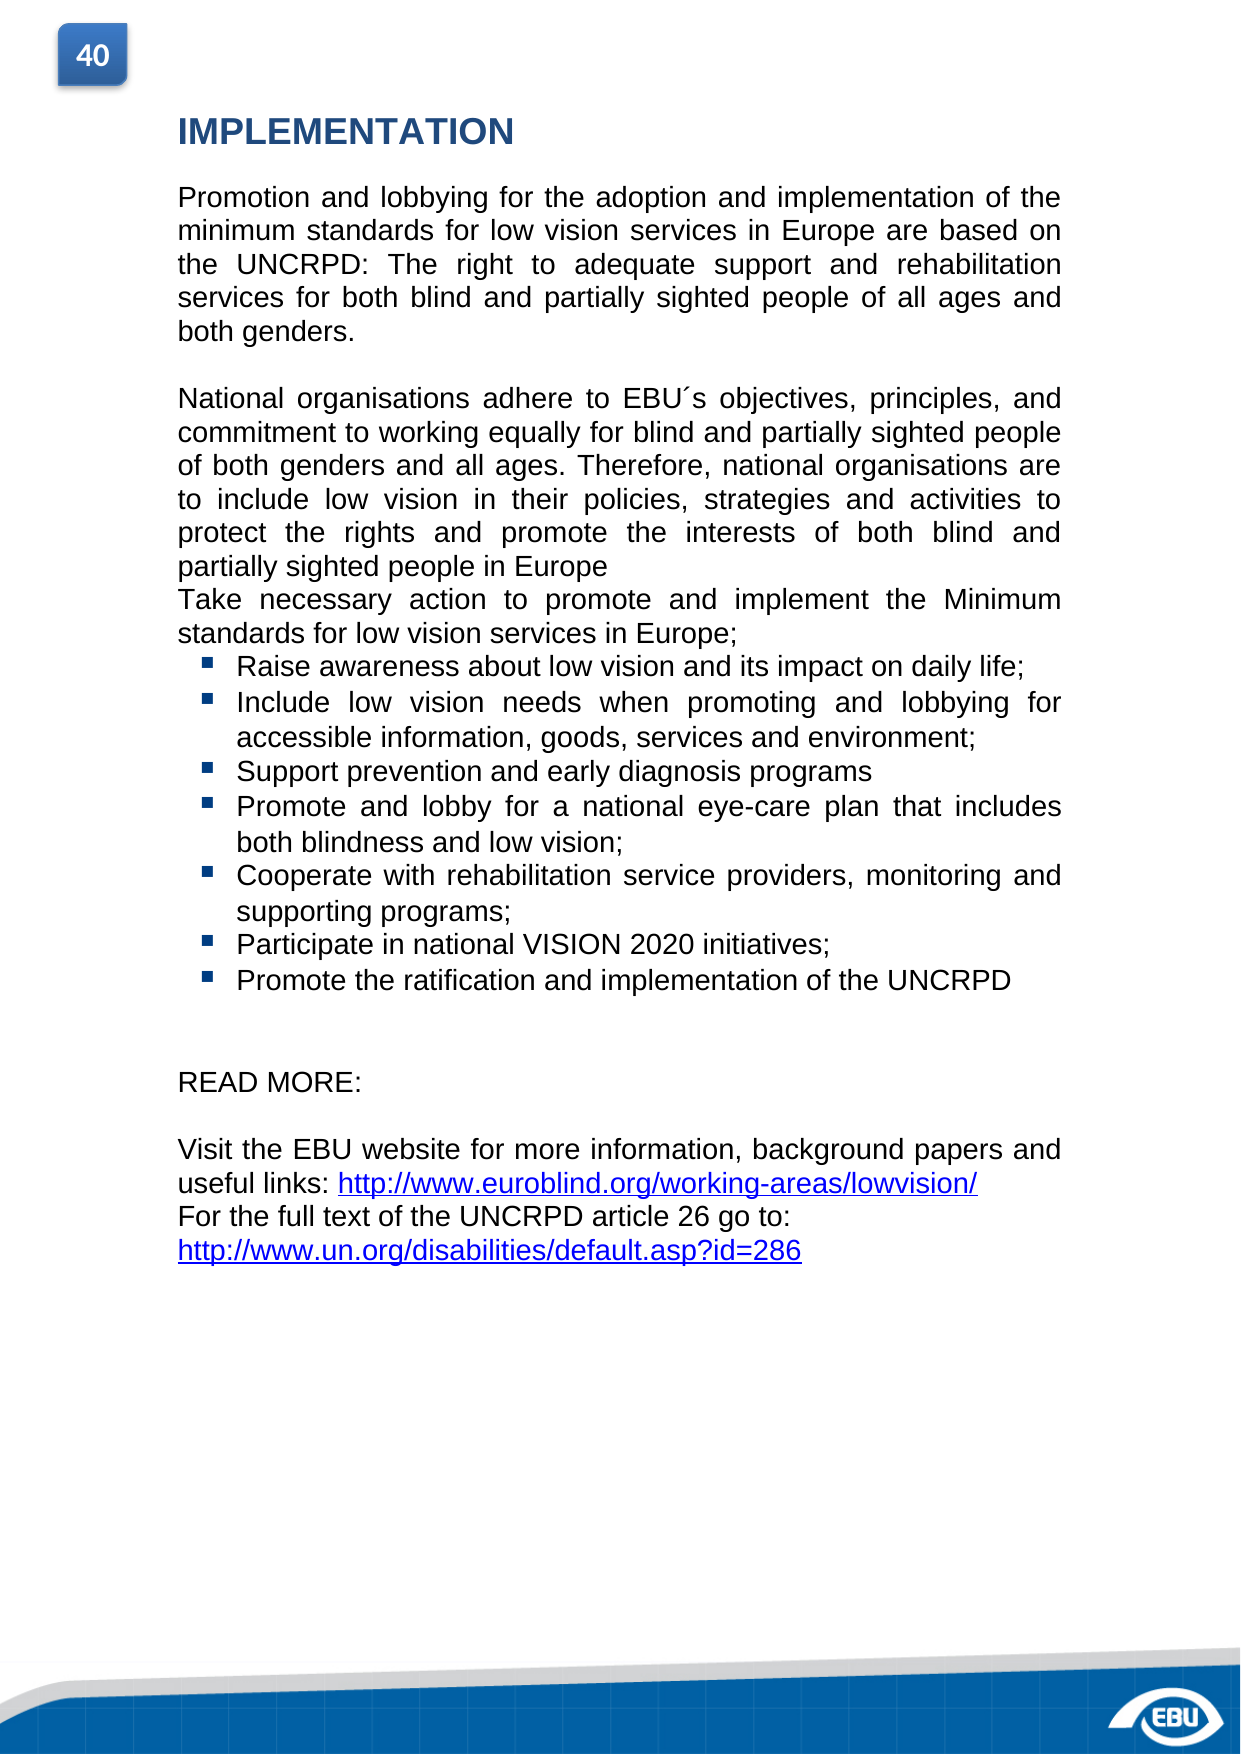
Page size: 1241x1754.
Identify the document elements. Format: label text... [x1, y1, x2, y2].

list Promote and lobby for a national eye-care plan that includes both blindness and low vision; [199, 789, 1063, 858]
list Cooperate with rehabilitation service providers, monitoring and supporting programs; [199, 858, 1063, 927]
text Take necessary action to promote and implement the Minimum standards for low vision services in Europe; [177, 582, 1063, 649]
list Raise awareness about low vision and its impact on daily life; [199, 649, 1063, 685]
list Promote the ratification and implementation of the UNCRPD [199, 962, 1063, 998]
text For the full text of the UNCRPD article 26 go to: [177, 1199, 1063, 1233]
text http://www.un.org/disabilities/default.asp?id=286 [177, 1233, 1063, 1266]
text Visit the EBU website for more information, background papers and useful links: http://www.euroblind.org/working-areas/lowvision/ [177, 1132, 1063, 1199]
list Participate in national VISION 2020 initiatives; [199, 927, 1063, 962]
text National organisations adhere to EBU´s objectives, principles, and commitment to working equally for blind and partially sighted people of both genders and all ages. Therefore, national organisations are to include low vision in their policies, strategies and activities to protect the rights and promote the interests of both blind and partially sighted people in Europe [177, 381, 1063, 582]
list Support prevention and early diagnosis programs [199, 754, 1063, 789]
text READ MORE: [177, 1065, 1063, 1098]
text Promotion and lobbying for the adoption and implementation of the minimum standards for low vision services in Europe are based on the UNCRPD: The right to adequate support and rehabilitation services for both blind and partially sighted people of all ages and both genders. [177, 180, 1063, 347]
picture [0, 1641, 1241, 1754]
list Include low vision needs when promoting and lobbying for accessible information, goods, services and environment; [199, 685, 1063, 754]
subtitle IMPLEMENTATION [177, 109, 1063, 152]
